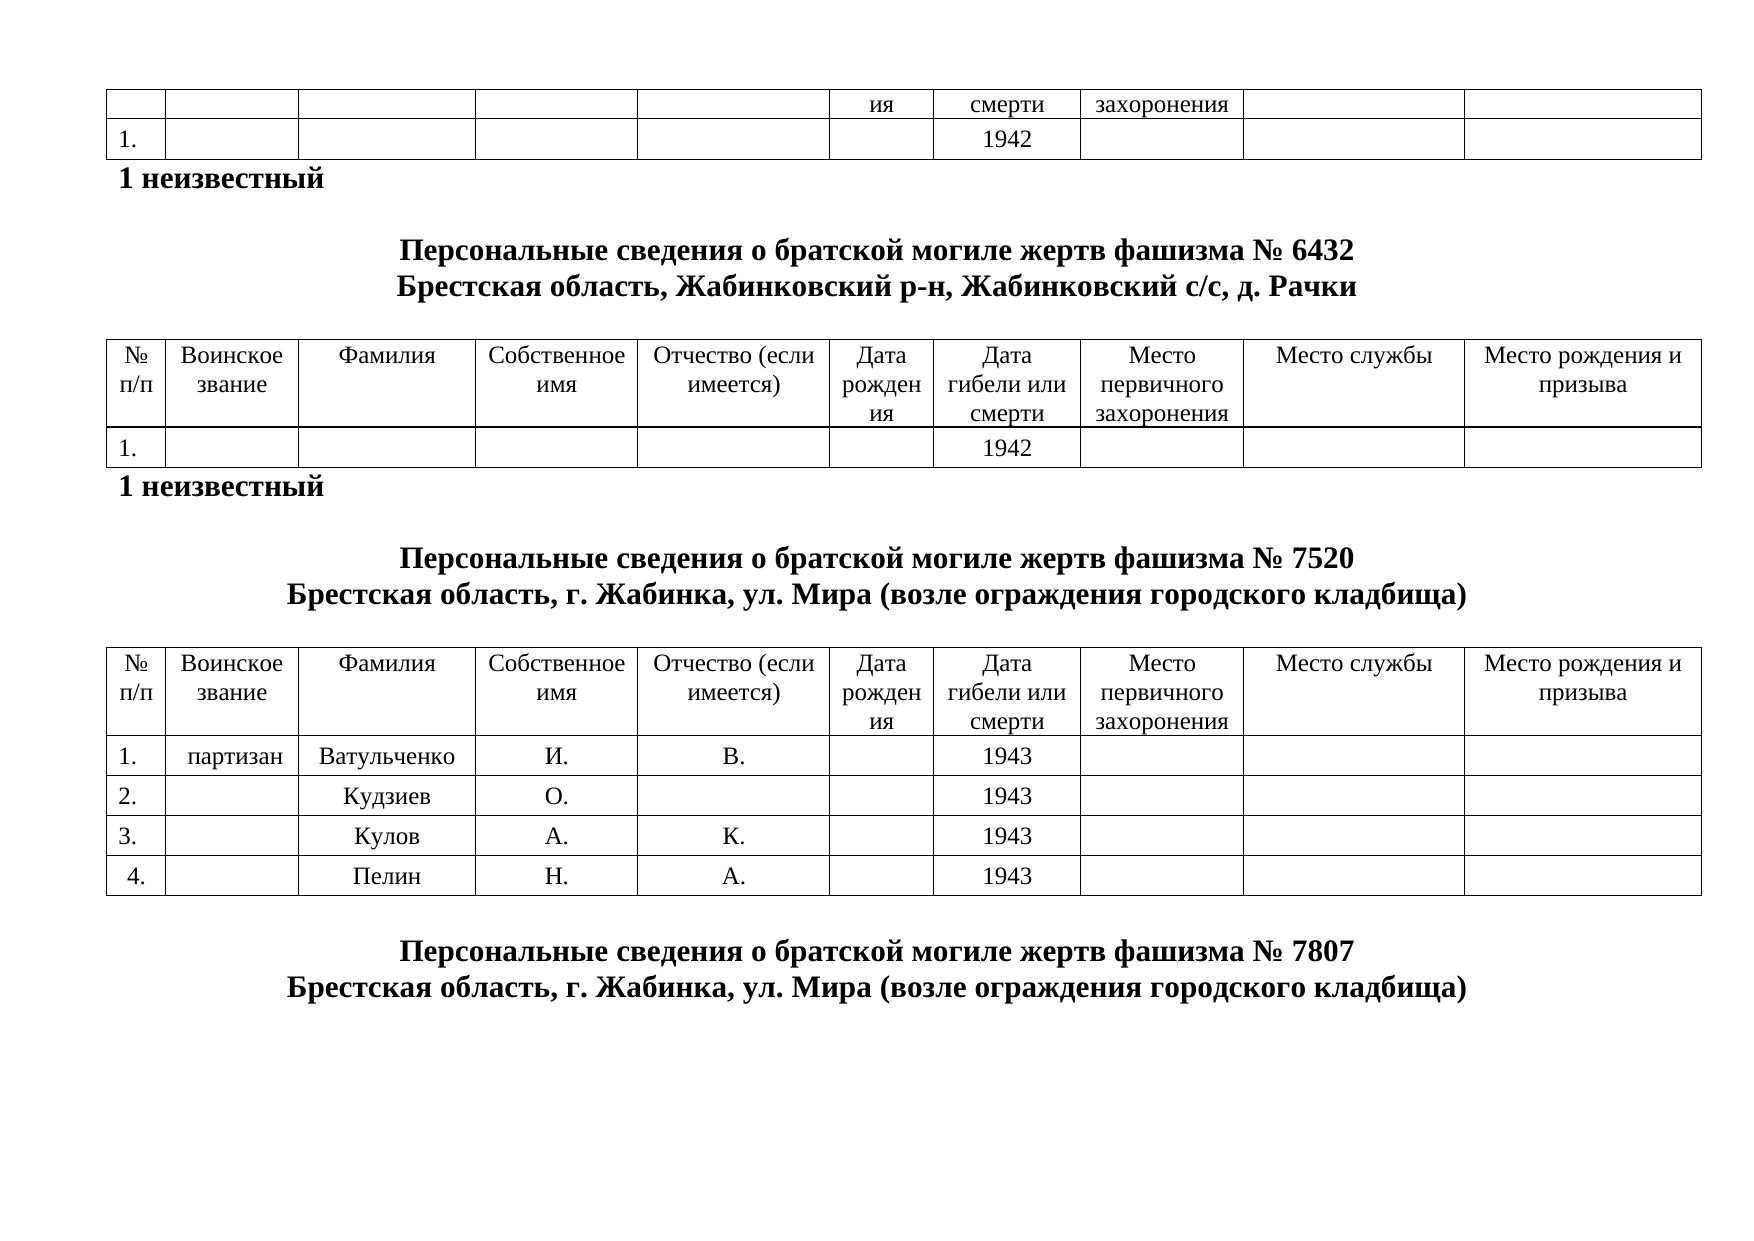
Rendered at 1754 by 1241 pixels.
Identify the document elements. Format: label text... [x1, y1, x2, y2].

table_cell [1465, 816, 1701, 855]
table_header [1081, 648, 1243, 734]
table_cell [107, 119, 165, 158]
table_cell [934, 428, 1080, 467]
text Персональные сведения о братской могиле жертв фашизма № 7807 [118, 932, 1636, 968]
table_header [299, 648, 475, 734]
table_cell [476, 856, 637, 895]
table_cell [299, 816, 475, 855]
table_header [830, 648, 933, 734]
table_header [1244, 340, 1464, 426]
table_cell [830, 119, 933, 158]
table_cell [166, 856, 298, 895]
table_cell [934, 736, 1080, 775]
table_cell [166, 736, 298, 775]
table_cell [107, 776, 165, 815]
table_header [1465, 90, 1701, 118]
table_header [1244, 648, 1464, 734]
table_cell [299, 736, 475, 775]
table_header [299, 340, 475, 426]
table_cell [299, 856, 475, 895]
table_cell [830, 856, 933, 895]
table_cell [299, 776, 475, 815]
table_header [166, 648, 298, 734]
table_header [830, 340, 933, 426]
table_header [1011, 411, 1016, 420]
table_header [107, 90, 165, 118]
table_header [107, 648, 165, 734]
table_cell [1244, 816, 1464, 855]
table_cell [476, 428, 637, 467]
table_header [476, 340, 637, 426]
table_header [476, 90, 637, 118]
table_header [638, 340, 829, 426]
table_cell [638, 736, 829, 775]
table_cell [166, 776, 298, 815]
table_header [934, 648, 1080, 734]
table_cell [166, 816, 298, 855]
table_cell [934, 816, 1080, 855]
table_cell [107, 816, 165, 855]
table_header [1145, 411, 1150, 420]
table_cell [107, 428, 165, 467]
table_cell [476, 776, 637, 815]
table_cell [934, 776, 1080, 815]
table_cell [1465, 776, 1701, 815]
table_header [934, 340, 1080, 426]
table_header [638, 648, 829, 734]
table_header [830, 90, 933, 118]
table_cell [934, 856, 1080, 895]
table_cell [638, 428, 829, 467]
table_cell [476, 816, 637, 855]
text 1 неизвестный [118, 468, 1636, 503]
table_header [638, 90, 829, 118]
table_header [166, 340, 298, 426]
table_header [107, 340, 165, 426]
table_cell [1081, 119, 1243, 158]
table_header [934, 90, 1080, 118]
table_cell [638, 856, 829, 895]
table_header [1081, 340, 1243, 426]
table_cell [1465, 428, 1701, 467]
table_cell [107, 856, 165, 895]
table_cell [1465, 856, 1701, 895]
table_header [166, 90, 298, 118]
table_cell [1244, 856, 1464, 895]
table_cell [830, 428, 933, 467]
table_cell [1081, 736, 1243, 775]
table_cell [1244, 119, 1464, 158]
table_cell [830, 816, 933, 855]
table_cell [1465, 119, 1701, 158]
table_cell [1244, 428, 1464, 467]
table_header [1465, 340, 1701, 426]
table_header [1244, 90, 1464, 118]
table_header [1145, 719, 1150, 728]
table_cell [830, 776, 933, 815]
text Персональные сведения о братской могиле жертв фашизма № 7520 [118, 539, 1636, 575]
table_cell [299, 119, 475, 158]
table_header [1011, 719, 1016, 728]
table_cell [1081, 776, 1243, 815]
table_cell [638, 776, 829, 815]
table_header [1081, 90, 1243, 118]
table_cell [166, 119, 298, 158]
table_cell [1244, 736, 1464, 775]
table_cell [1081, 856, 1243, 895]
text 1 неизвестный [118, 160, 1636, 195]
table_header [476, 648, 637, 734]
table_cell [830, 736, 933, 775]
text Персональные сведения о братской могиле жертв фашизма № 6432 [118, 231, 1636, 267]
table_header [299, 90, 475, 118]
text Брестская область, г. Жабинка, ул. Мира (возле ограждения городского кладбища) [118, 968, 1636, 1004]
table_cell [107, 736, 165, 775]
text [118, 267, 1636, 303]
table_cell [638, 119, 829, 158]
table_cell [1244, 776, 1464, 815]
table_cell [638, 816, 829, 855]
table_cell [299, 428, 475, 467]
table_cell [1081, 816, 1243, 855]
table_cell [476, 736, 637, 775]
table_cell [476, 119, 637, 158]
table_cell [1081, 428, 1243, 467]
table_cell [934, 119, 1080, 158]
text Брестская область, г. Жабинка, ул. Мира (возле ограждения городского кладбища) [118, 575, 1636, 611]
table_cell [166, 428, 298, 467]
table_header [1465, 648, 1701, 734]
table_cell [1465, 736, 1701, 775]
